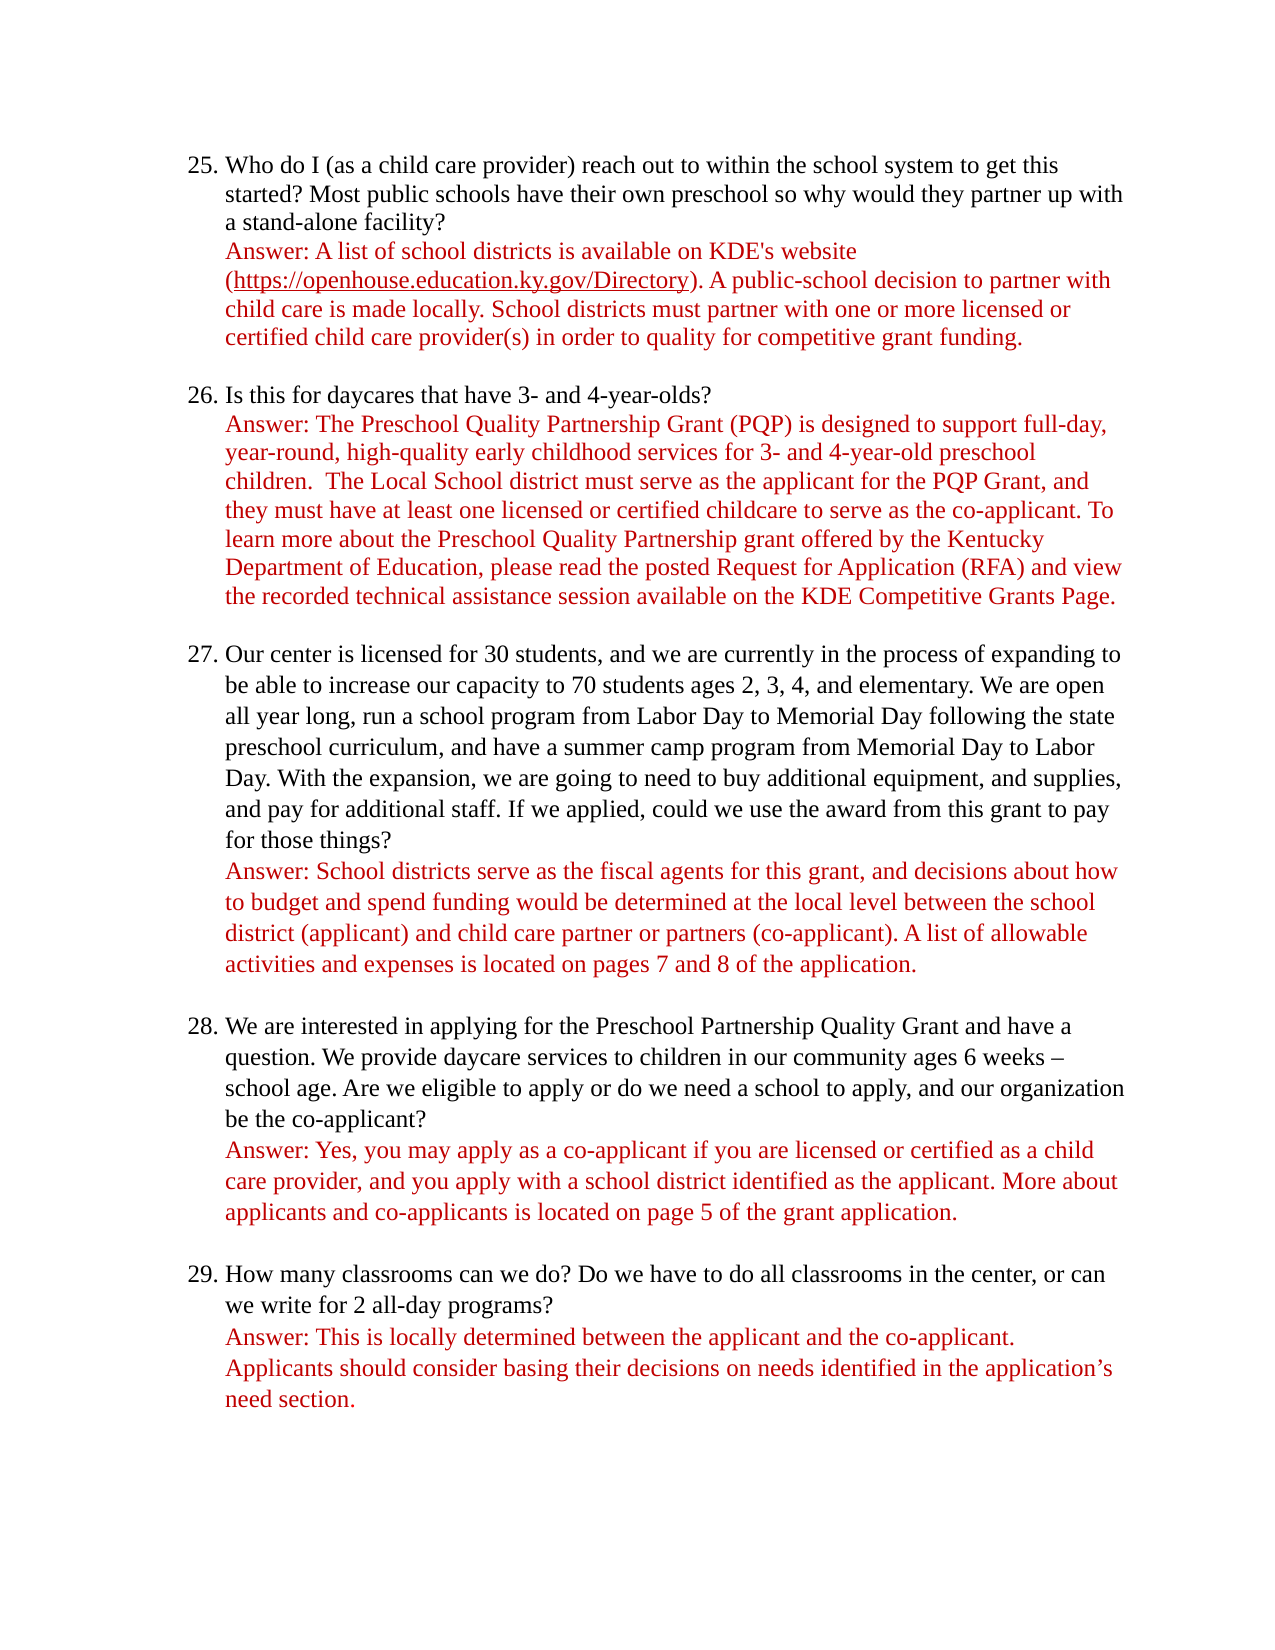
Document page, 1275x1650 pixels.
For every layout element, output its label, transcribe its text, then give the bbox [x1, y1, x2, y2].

text Answer: A list of school districts is available on KDE's website (https://openhouse.education.ky.gov/Directory). A public-school decision to partner with child care is made locally. School districts must partner with one or more licensed or certified child care provider(s) in order to quality for competitive grant funding. [225, 236, 1125, 351]
list We are interested in applying for the Preschool Partnership Quality Grant and have a question. We provide daycare services to children in our community ages 6 weeks – school age. Are we eligible to apply or do we need a school to apply, and our organization be the co-applicant? [187, 1011, 1125, 1133]
list Is this for daycares that have 3- and 4-year-olds? [187, 380, 1125, 409]
list Answer: School districts serve as the fiscal agents for this grant, and decisions about how to budget and spend funding would be determined at the local level between the school district (applicant) and child care partner or partners (co-applicant). A list of allowable activities and expenses is located on pages 7 and 8 of the application. [225, 856, 1125, 978]
list Answer: Yes, you may apply as a co-applicant if you are licensed or certified as a child care provider, and you apply with a school district identified as the applicant. More about applicants and co-applicants is located on page 5 of the grant application. [225, 1135, 1125, 1226]
list Who do I (as a child care provider) reach out to within the school system to get this started? Most public schools have their own preschool so why would they partner up with a stand-alone facility? [187, 150, 1125, 236]
text Answer: The Preschool Quality Partnership Grant (PQP) is designed to support full-day, year-round, high-quality early childhood services for 3- and 4-year-old preschool children. The Local School district must serve as the applicant for the PQP Grant, and they must have at least one licensed or certified childcare to serve as the co-applicant. To learn more about the Preschool Quality Partnership grant offered by the Kentucky Department of Education, please read the posted Request for Application (RFA) and view the recorded technical assistance session available on the KDE Competitive Grants Page. [225, 409, 1125, 610]
list Answer: This is locally determined between the applicant and the co-applicant. Applicants should consider basing their decisions on needs identified in the application’s need section. [225, 1322, 1125, 1412]
list How many classrooms can we do? Do we have to do all classrooms in the center, or can we write for 2 all-day programs? [187, 1259, 1125, 1319]
list Our center is licensed for 30 students, and we are currently in the process of expanding to be able to increase our capacity to 70 students ages 2, 3, 4, and elementary. We are open all year long, run a school program from Labor Day to Memorial Day following the state preschool curriculum, and have a summer camp program from Memorial Day to Labor Day. With the expansion, we are going to need to buy additional equipment, and supplies, and pay for additional staff. If we applied, could we use the award from this grant to pay for those things? [187, 639, 1125, 854]
